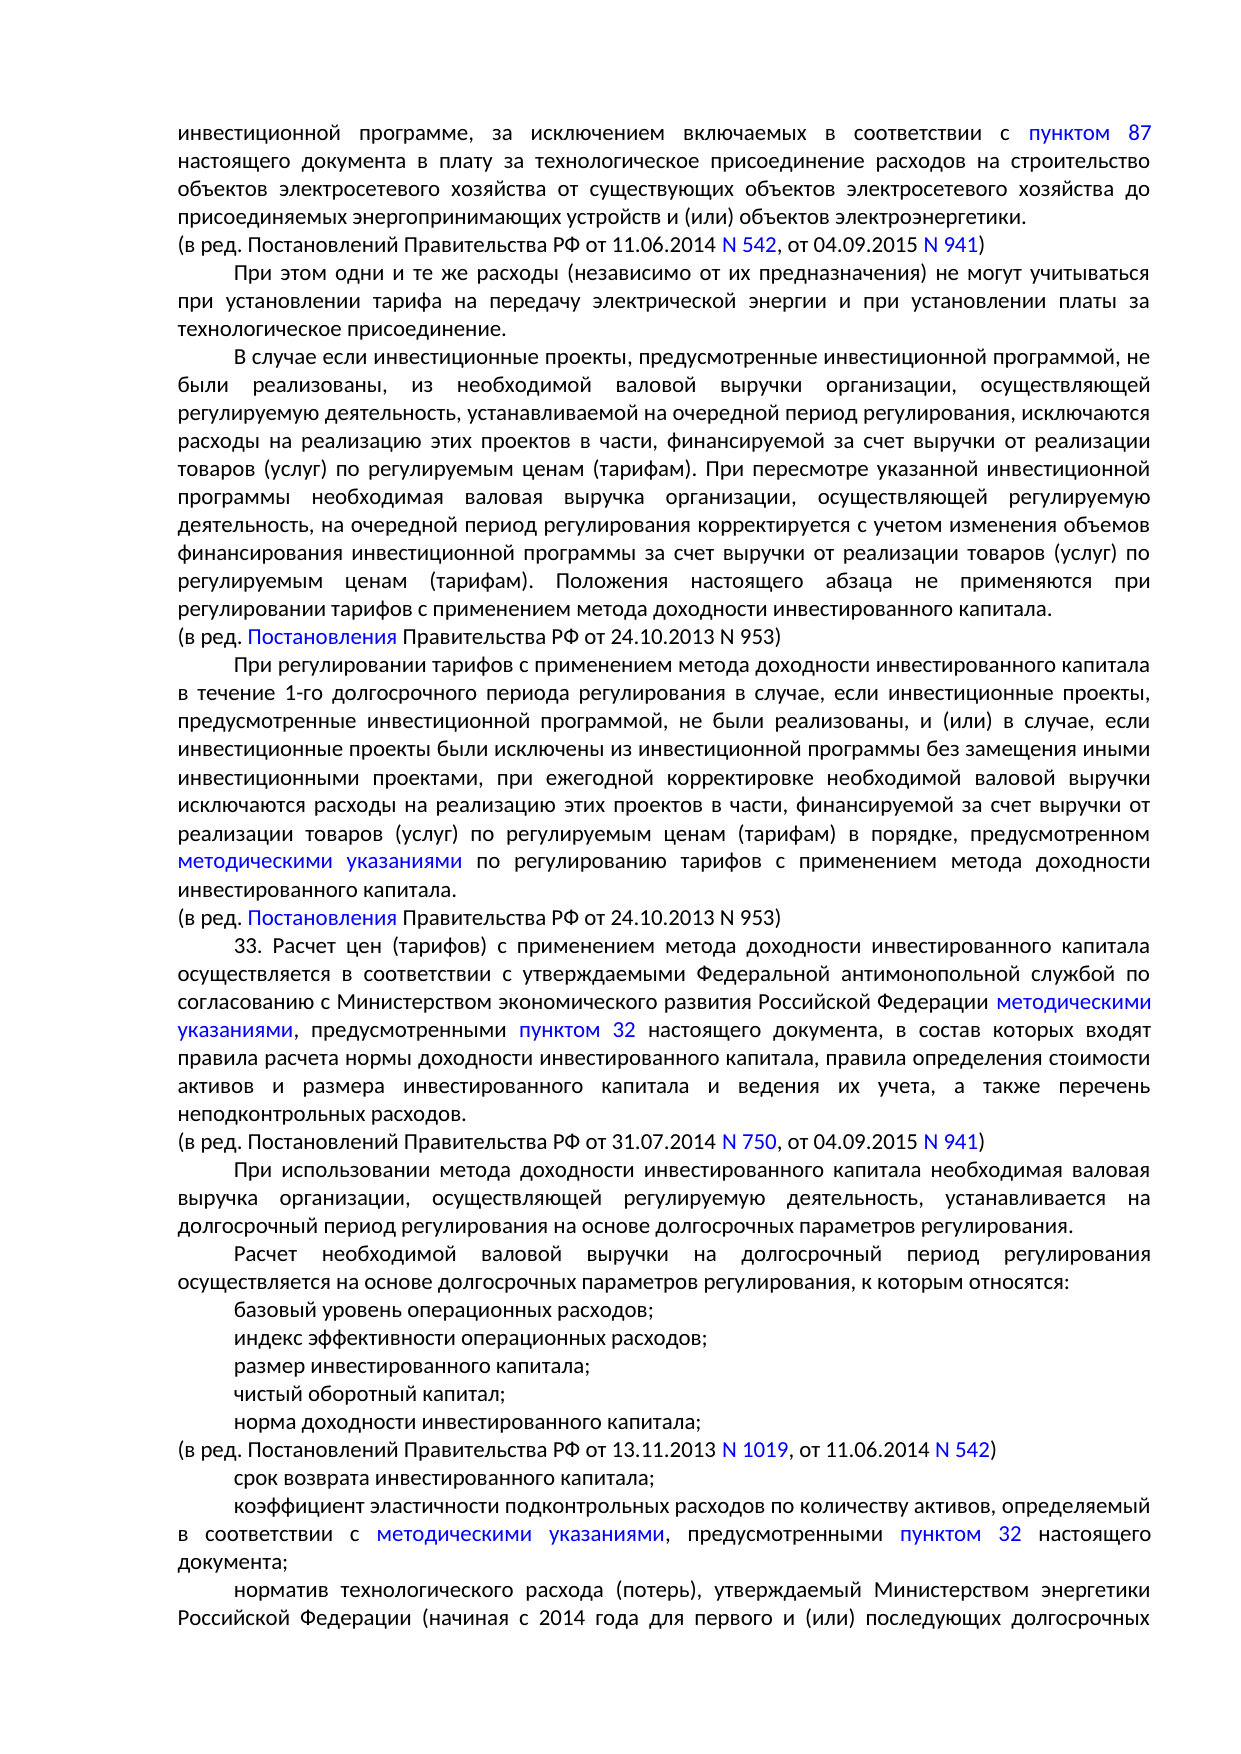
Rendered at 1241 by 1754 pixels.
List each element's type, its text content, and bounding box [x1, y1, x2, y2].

text коэффициент эластичности подконтрольных расходов по количеству активов, определяемый в соответствии с методическими указаниями, предусмотренными пунктом 32 настоящего документа; [177, 1491, 1152, 1575]
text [177, 1575, 1152, 1631]
text индекс эффективности операционных расходов; [177, 1323, 1152, 1351]
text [177, 118, 1152, 230]
text норма доходности инвестированного капитала; [177, 1407, 1152, 1435]
text базовый уровень операционных расходов; [177, 1295, 1152, 1323]
text При использовании метода доходности инвестированного капитала необходимая валовая выручка организации, осуществляющей регулируемую деятельность, устанавливается на долгосрочный период регулирования на основе долгосрочных параметров регулирования. [177, 1155, 1152, 1239]
text 33. Расчет цен (тарифов) с применением метода доходности инвестированного капитала осуществляется в соответствии с утверждаемыми Федеральной антимонопольной службой по согласованию с Министерством экономического развития Российской Федерации методическими указаниями, предусмотренными пунктом 32 настоящего документа, в состав которых входят правила расчета нормы доходности инвестированного капитала, правила определения стоимости активов и размера инвестированного капитала и ведения их учета, а также перечень неподконтрольных расходов. [177, 931, 1152, 1127]
text чистый оборотный капитал; [177, 1379, 1152, 1407]
text В случае если инвестиционные проекты, предусмотренные инвестиционной программой, не были реализованы, из необходимой валовой выручки организации, осуществляющей регулируемую деятельность, устанавливаемой на очередной период регулирования, исключаются расходы на реализацию этих проектов в части, финансируемой за счет выручки от реализации товаров (услуг) по регулируемым ценам (тарифам). При пересмотре указанной инвестиционной программы необходимая валовая выручка организации, осуществляющей регулируемую деятельность, на очередной период регулирования корректируется с учетом изменения объемов финансирования инвестиционной программы за счет выручки от реализации товаров (услуг) по регулируемым ценам (тарифам). Положения настоящего абзаца не применяются при регулировании тарифов с применением метода доходности инвестированного капитала. [177, 342, 1152, 622]
text При этом одни и те же расходы (независимо от их предназначения) не могут учитываться при установлении тарифа на передачу электрической энергии и при установлении платы за технологическое присоединение. [177, 258, 1152, 342]
text (в ред. Постановлений Правительства РФ от 11.06.2014 N 542, от 04.09.2015 N 941) [177, 230, 1152, 258]
text Расчет необходимой валовой выручки на долгосрочный период регулирования осуществляется на основе долгосрочных параметров регулирования, к которым относятся: [177, 1239, 1152, 1295]
text (в ред. Постановления Правительства РФ от 24.10.2013 N 953) [177, 622, 1152, 651]
text размер инвестированного капитала; [177, 1351, 1152, 1379]
text срок возврата инвестированного капитала; [177, 1463, 1152, 1491]
text При регулировании тарифов с применением метода доходности инвестированного капитала в течение 1-го долгосрочного периода регулирования в случае, если инвестиционные проекты, предусмотренные инвестиционной программой, не были реализованы, и (или) в случае, если инвестиционные проекты были исключены из инвестиционной программы без замещения иными инвестиционными проектами, при ежегодной корректировке необходимой валовой выручки исключаются расходы на реализацию этих проектов в части, финансируемой за счет выручки от реализации товаров (услуг) по регулируемым ценам (тарифам) в порядке, предусмотренном методическими указаниями по регулированию тарифов с применением метода доходности инвестированного капитала. [177, 651, 1152, 903]
text (в ред. Постановления Правительства РФ от 24.10.2013 N 953) [177, 903, 1152, 931]
text (в ред. Постановлений Правительства РФ от 31.07.2014 N 750, от 04.09.2015 N 941) [177, 1127, 1152, 1155]
text (в ред. Постановлений Правительства РФ от 13.11.2013 N 1019, от 11.06.2014 N 542) [177, 1435, 1152, 1463]
